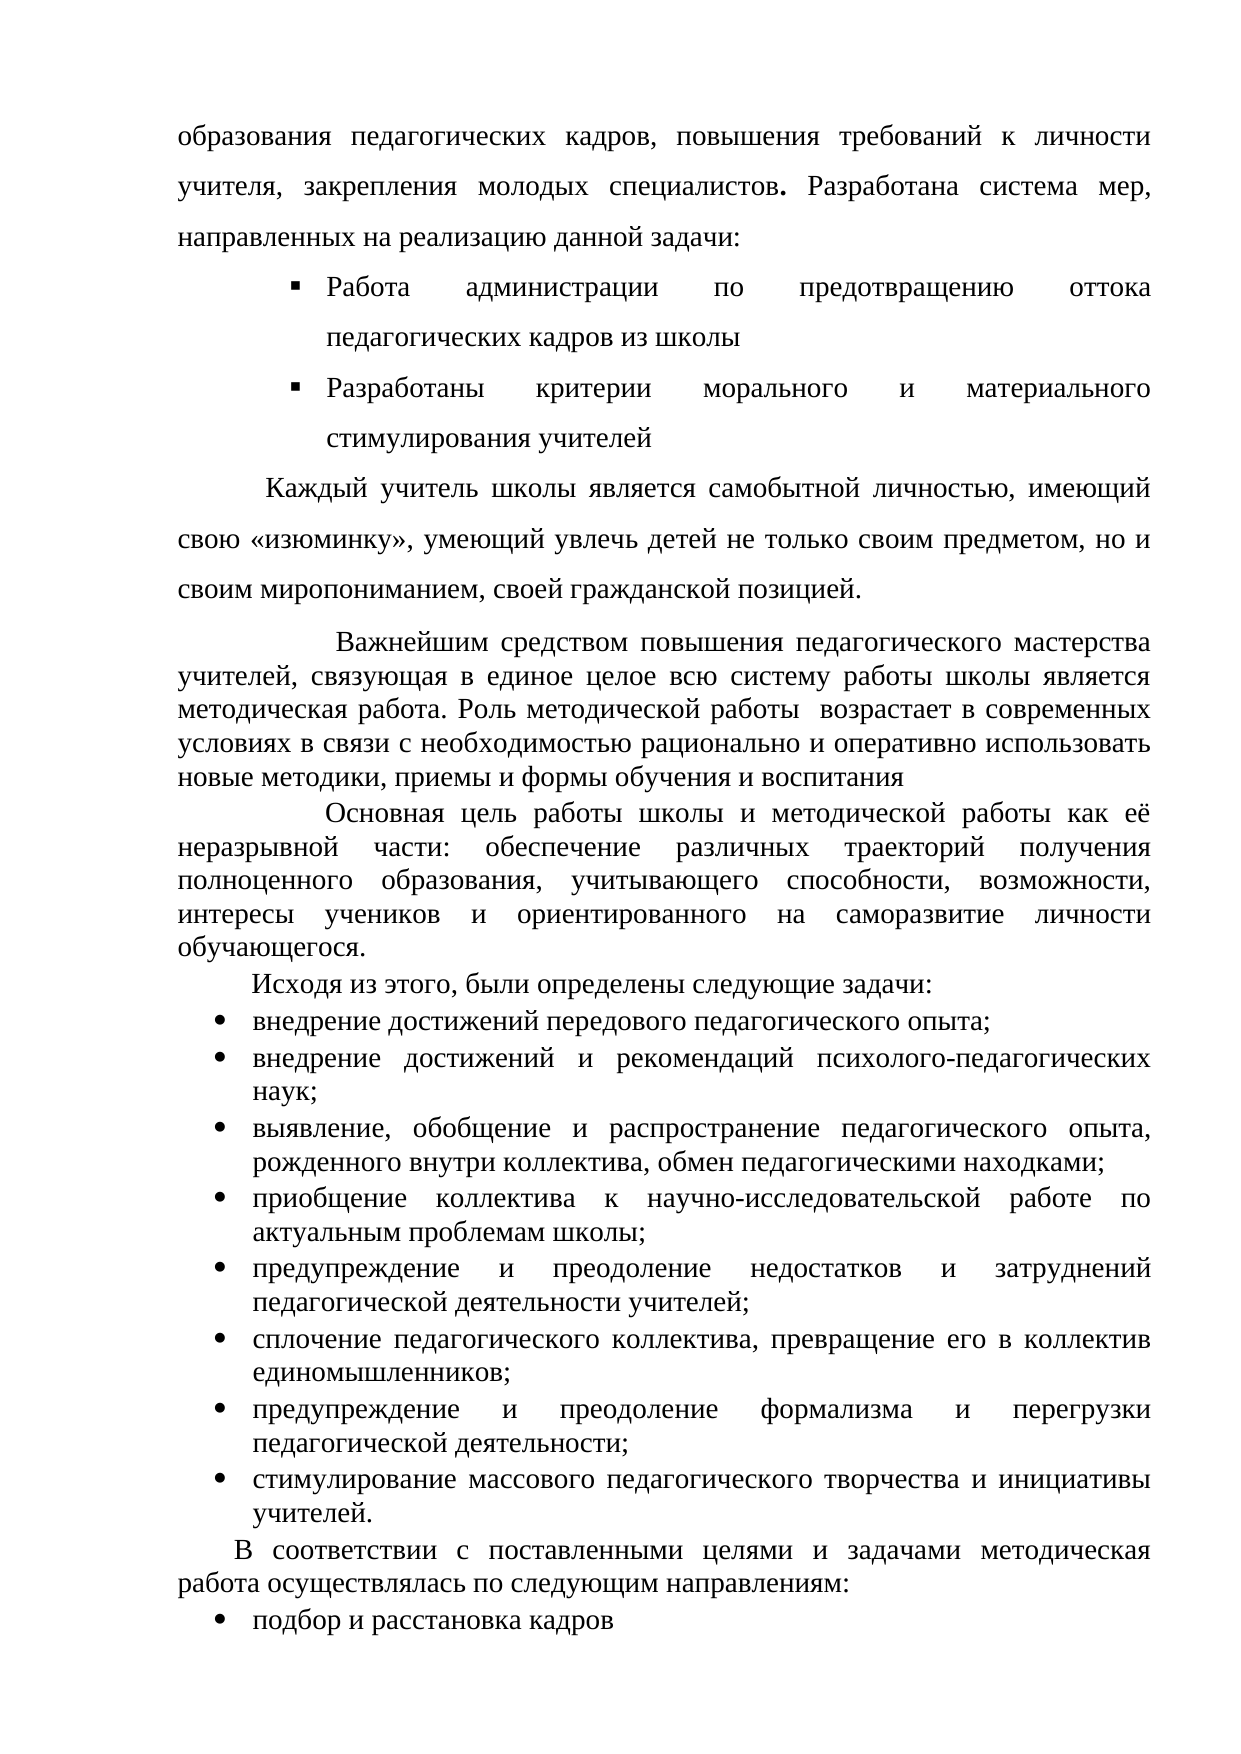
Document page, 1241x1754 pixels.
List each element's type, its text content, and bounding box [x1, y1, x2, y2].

text Каждый учитель школы является самобытной личностью, имеющий свою «изюминку», умеющий увлечь детей не только своим предметом, но и своим миропониманием, своей гражданской позицией. [177, 471, 1152, 605]
text Основная цель работы школы и методической работы как её неразрывной части: обеспечение различных траекторий получения полноценного образования, учитывающего способности, возможности, интересы учеников и ориентированного на саморазвитие личности обучающегося. [177, 795, 1152, 963]
list внедрение достижений и рекомендаций психолого-педагогических наук; [215, 1040, 1152, 1107]
list внедрение достижений передового педагогического опыта; [215, 1003, 1152, 1037]
list предупреждение и преодоление недостатков и затруднений педагогической деятельности учителей; [215, 1251, 1152, 1318]
list приобщение коллектива к научно-исследовательской работе по актуальным проблемам школы; [215, 1180, 1152, 1247]
list стимулирование массового педагогического творчества и инициативы учителей. [215, 1462, 1152, 1529]
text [177, 118, 1152, 252]
list подбор и расстановка кадров [215, 1602, 1152, 1636]
list Разработаны критерии морального и материального стимулирования учителей [288, 370, 1152, 454]
text В соответствии с поставленными целями и задачами методическая работа осуществлялась по следующим направлениям: [177, 1532, 1152, 1599]
list сплочение педагогического коллектива, превращение его в коллектив единомышленников; [215, 1321, 1152, 1388]
list предупреждение и преодоление формализма и перегрузки педагогической деятельности; [215, 1391, 1152, 1458]
text Исходя из этого, были определены следующие задачи: [177, 966, 1152, 1000]
list Работа администрации по предотвращению оттока педагогических кадров из школы [288, 269, 1152, 353]
list выявление, обобщение и распространение педагогического опыта, рожденного внутри коллектива, обмен педагогическими находками; [215, 1110, 1152, 1177]
text Важнейшим средством повышения педагогического мастерства учителей, связующая в единое целое всю систему работы школы является методическая работа. Роль методической работы возрастает в современных условиях в связи с необходимостью рационально и оперативно использовать новые методики, приемы и формы обучения и воспитания [177, 624, 1152, 792]
